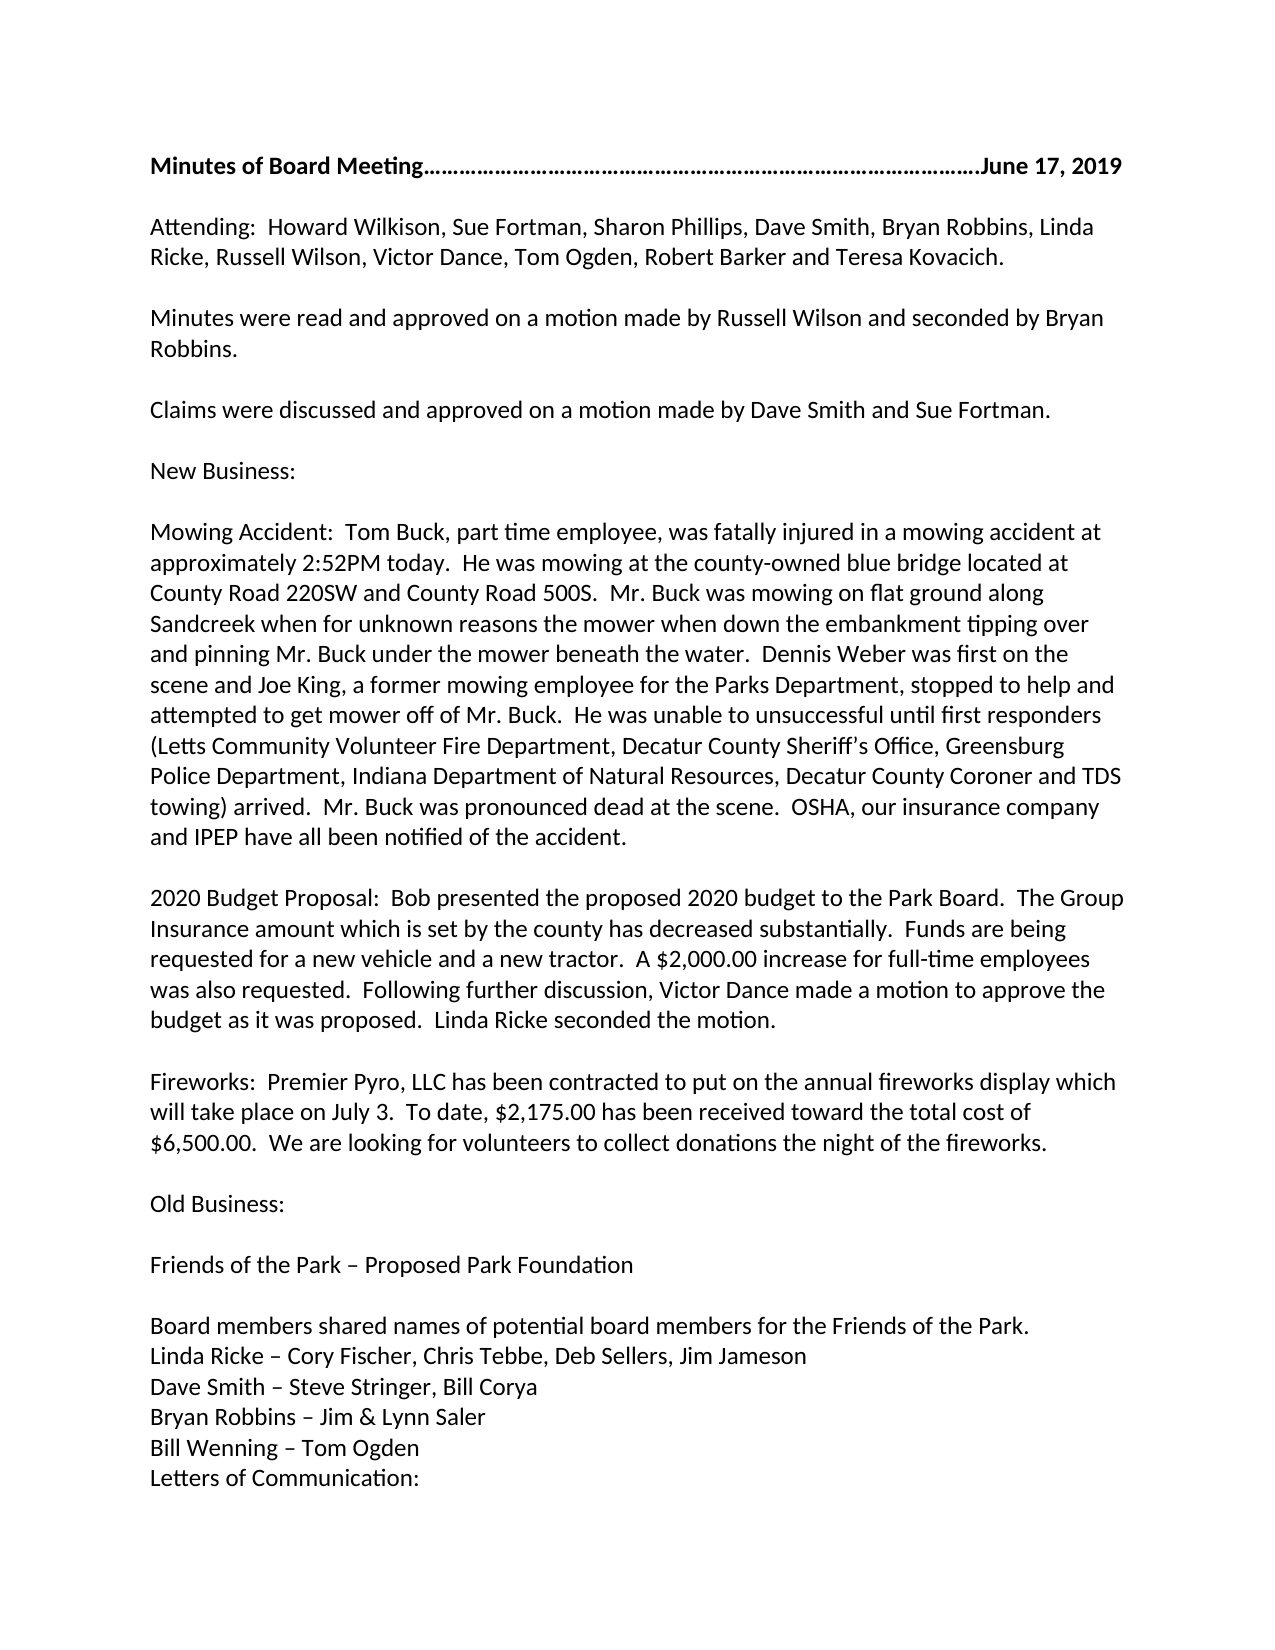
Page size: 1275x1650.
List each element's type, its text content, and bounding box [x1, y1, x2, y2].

text Minutes of Board Meeting………………………………………………………………………………….June 17, 2019 [150, 150, 1125, 181]
text Board members shared names of potential board members for the Friends of the Park. [150, 1310, 1125, 1340]
text Linda Ricke – Cory Fischer, Chris Tebbe, Deb Sellers, Jim Jameson [150, 1340, 1125, 1371]
text Bryan Robbins – Jim & Lynn Saler [150, 1401, 1125, 1432]
text Friends of the Park – Proposed Park Foundation [150, 1249, 1125, 1279]
text Letters of Communication: [150, 1462, 1125, 1493]
text 2020 Budget Proposal: Bob presented the proposed 2020 budget to the Park Board. The Group Insurance amount which is set by the county has decreased substantially. Funds are being requested for a new vehicle and a new tractor. A $2,000.00 increase for full-time employees was also requested. Following further discussion, Victor Dance made a motion to approve the budget as it was proposed. Linda Ricke seconded the motion. [150, 882, 1125, 1035]
text Fireworks: Premier Pyro, LLC has been contracted to put on the annual fireworks display which will take place on July 3. To date, $2,175.00 has been received toward the total cost of $6,500.00. We are looking for volunteers to collect donations the night of the fireworks. [150, 1066, 1125, 1157]
text New Business: [150, 455, 1125, 486]
text Claims were discussed and approved on a motion made by Dave Smith and Sue Fortman. [150, 394, 1125, 425]
text Dave Smith – Steve Stringer, Bill Corya [150, 1371, 1125, 1401]
text Old Business: [150, 1188, 1125, 1218]
text Bill Wenning – Tom Ogden [150, 1432, 1125, 1462]
text Minutes were read and approved on a motion made by Russell Wilson and seconded by Bryan Robbins. [150, 303, 1125, 364]
text Attending: Howard Wilkison, Sue Fortman, Sharon Phillips, Dave Smith, Bryan Robbins, Linda Ricke, Russell Wilson, Victor Dance, Tom Ogden, Robert Barker and Teresa Kovacich. [150, 211, 1125, 272]
text Mowing Accident: Tom Buck, part time employee, was fatally injured in a mowing accident at approximately 2:52PM today. He was mowing at the county-owned blue bridge located at County Road 220SW and County Road 500S. Mr. Buck was mowing on flat ground along Sandcreek when for unknown reasons the mower when down the embankment tipping over and pinning Mr. Buck under the mower beneath the water. Dennis Weber was first on the scene and Joe King, a former mowing employee for the Parks Department, stopped to help and attempted to get mower off of Mr. Buck. He was unable to unsuccessful until first responders (Letts Community Volunteer Fire Department, Decatur County Sheriff’s Office, Greensburg Police Department, Indiana Department of Natural Resources, Decatur County Coroner and TDS towing) arrived. Mr. Buck was pronounced dead at the scene. OSHA, our insurance company and IPEP have all been notified of the accident. [150, 516, 1125, 852]
